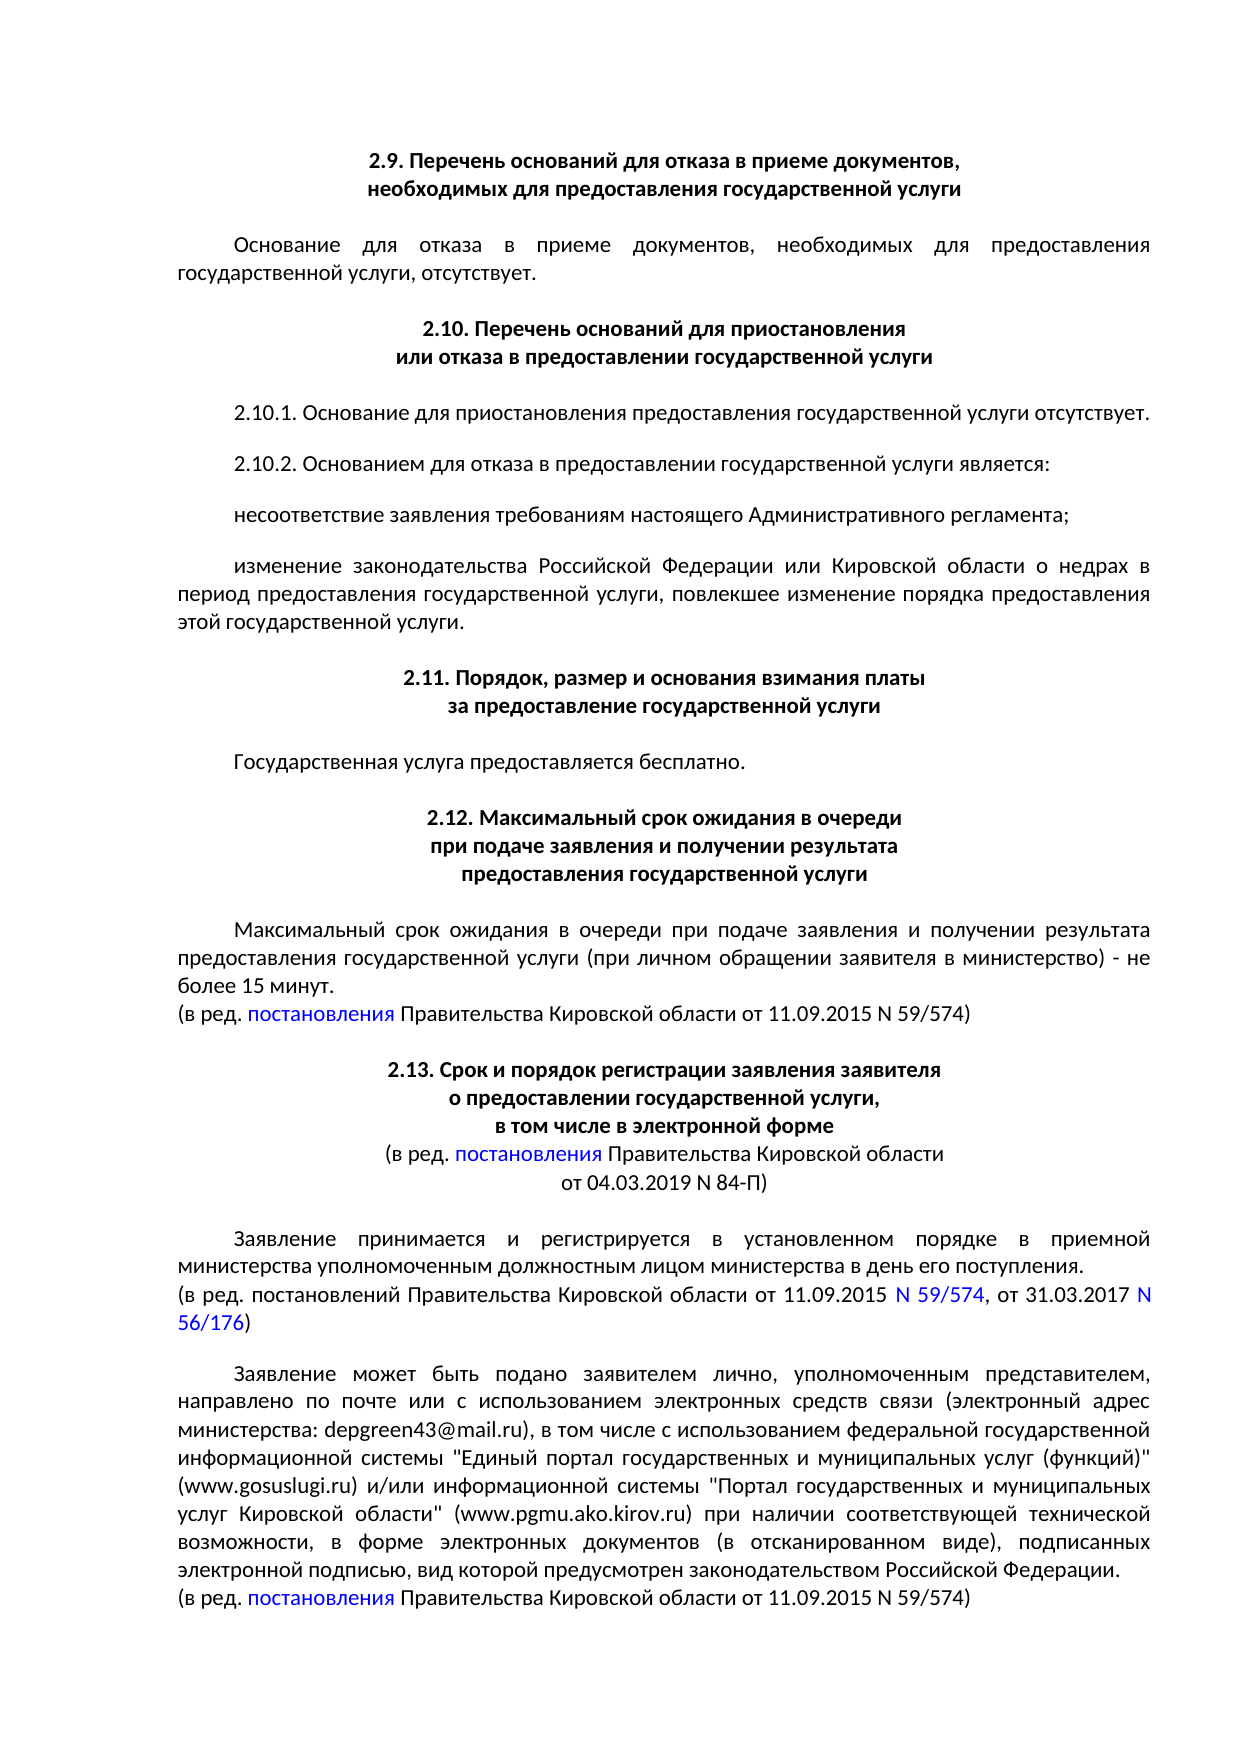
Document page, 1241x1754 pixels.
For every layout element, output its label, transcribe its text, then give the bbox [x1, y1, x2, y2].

text Государственная услуга предоставляется бесплатно. [177, 747, 1152, 775]
text Заявление принимается и регистрируется в установленном порядке в приемной министерства уполномоченным должностным лицом министерства в день его поступления. [177, 1224, 1152, 1280]
text (в ред. постановлений Правительства Кировской области от 11.09.2015 N 59/574, от 31.03.2017 N 56/176) [177, 1280, 1152, 1336]
title 2.10. Перечень оснований для приостановления [177, 314, 1152, 342]
text Основание для отказа в приеме документов, необходимых для предоставления государственной услуги, отсутствует. [177, 230, 1152, 286]
title предоставления государственной услуги [177, 859, 1152, 887]
title 2.11. Порядок, размер и основания взимания платы [177, 663, 1152, 691]
text изменение законодательства Российской Федерации или Кировской области о недрах в период предоставления государственной услуги, повлекшее изменение порядка предоставления этой государственной услуги. [177, 551, 1152, 635]
text 2.10.1. Основание для приостановления предоставления государственной услуги отсутствует. [177, 398, 1152, 426]
text несоответствие заявления требованиям настоящего Административного регламента; [177, 500, 1152, 528]
text (в ред. постановления Правительства Кировской области [177, 1139, 1152, 1168]
title при подаче заявления и получении результата [177, 831, 1152, 859]
title 2.12. Максимальный срок ожидания в очереди [177, 803, 1152, 831]
text (в ред. постановления Правительства Кировской области от 11.09.2015 N 59/574) [177, 999, 1152, 1027]
text 2.10.2. Основанием для отказа в предоставлении государственной услуги является: [177, 449, 1152, 477]
title в том числе в электронной форме [177, 1112, 1152, 1139]
text от 04.03.2019 N 84-П) [177, 1168, 1152, 1196]
title необходимых для предоставления государственной услуги [177, 174, 1152, 202]
title за предоставление государственной услуги [177, 691, 1152, 719]
text Максимальный срок ожидания в очереди при подаче заявления и получении результата предоставления государственной услуги (при личном обращении заявителя в министерство) - не более 15 минут. [177, 915, 1152, 999]
title или отказа в предоставлении государственной услуги [177, 342, 1152, 370]
title 2.13. Срок и порядок регистрации заявления заявителя [177, 1056, 1152, 1083]
title о предоставлении государственной услуги, [177, 1083, 1152, 1112]
text Заявление может быть подано заявителем лично, уполномоченным представителем, направлено по почте или с использованием электронных средств связи (электронный адрес министерства: depgreen43@mail.ru), в том числе с использованием федеральной государственной информационной системы "Единый портал государственных и муниципальных услуг (функций)" (www.gosuslugi.ru) и/или информационной системы "Портал государственных и муниципальных услуг Кировской области" (www.pgmu.ako.kirov.ru) при наличии соответствующей технической возможности, в форме электронных документов (в отсканированном виде), подписанных электронной подписью, вид которой предусмотрен законодательством Российской Федерации. [177, 1359, 1152, 1583]
title 2.9. Перечень оснований для отказа в приеме документов, [177, 146, 1152, 174]
text (в ред. постановления Правительства Кировской области от 11.09.2015 N 59/574) [177, 1583, 1152, 1611]
